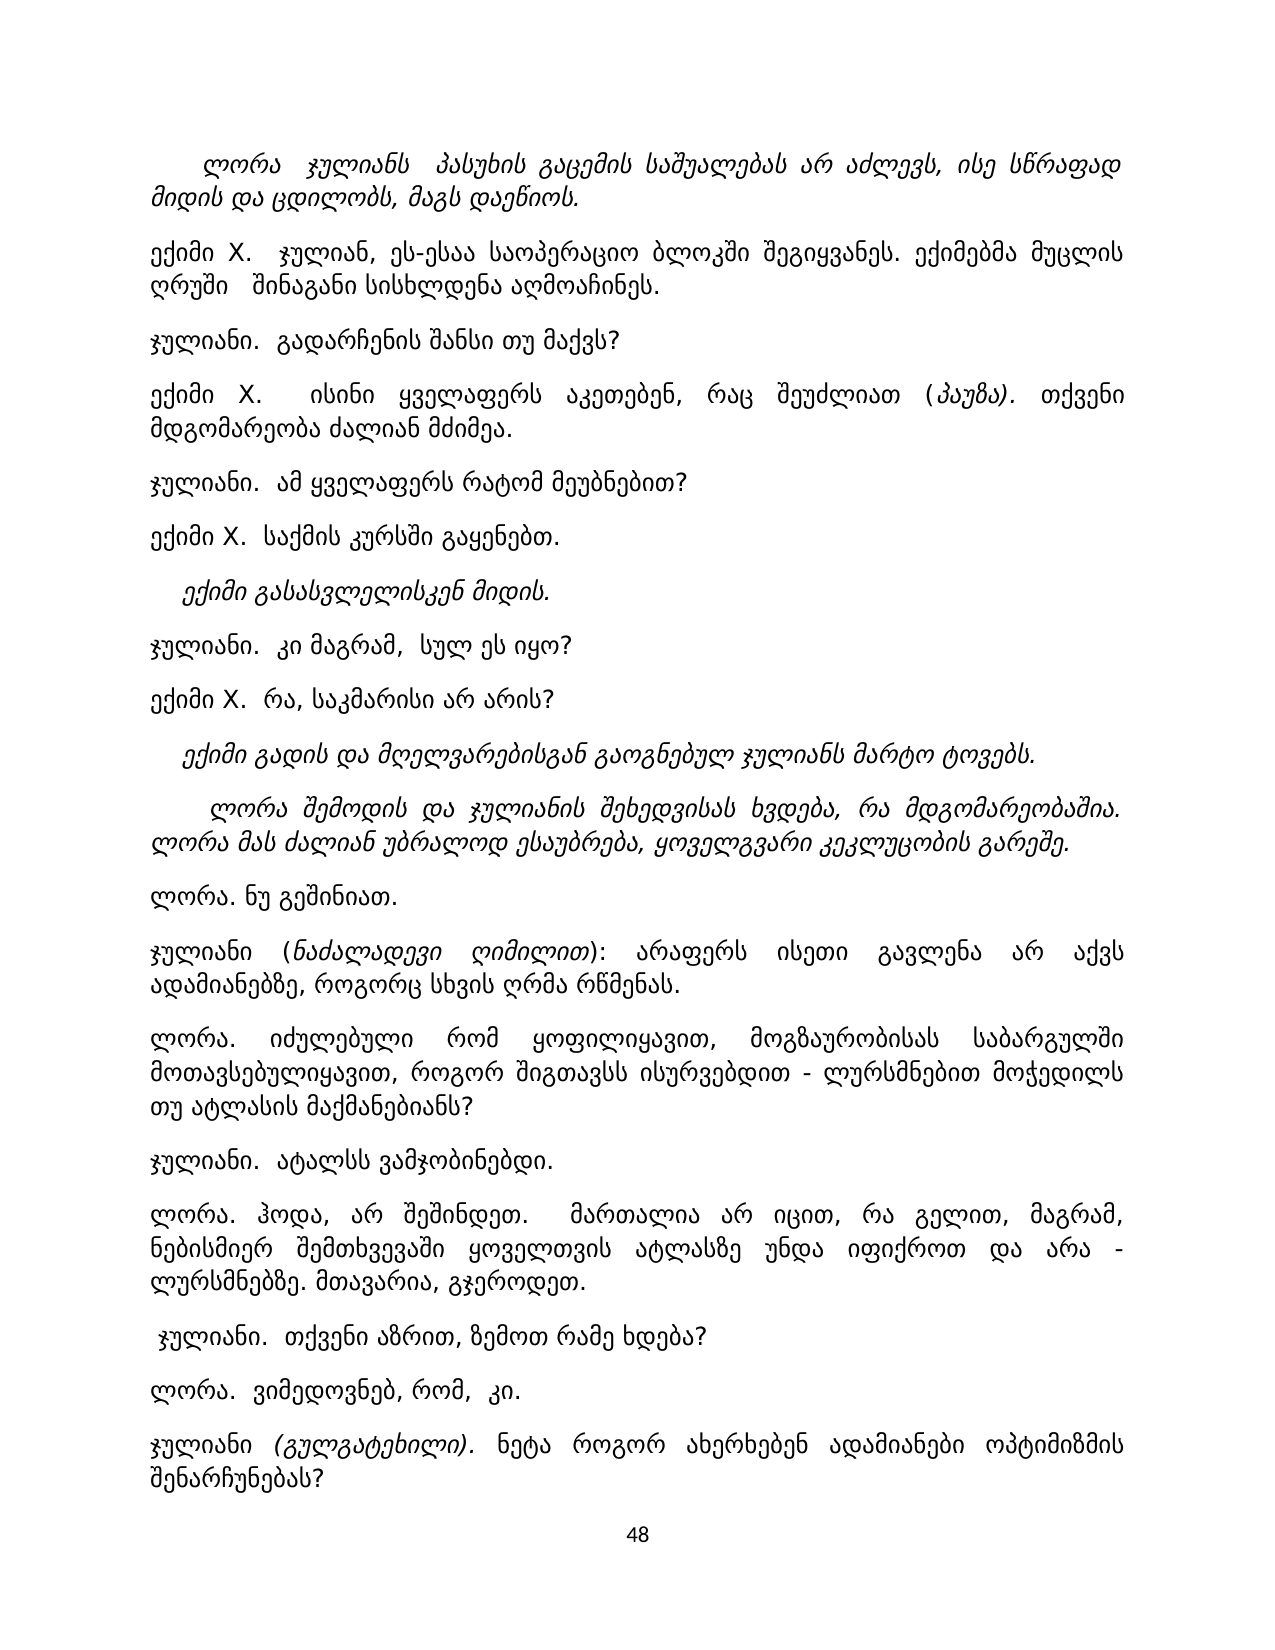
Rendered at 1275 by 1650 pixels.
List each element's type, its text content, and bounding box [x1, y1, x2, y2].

text ლორა. ვიმედოვნებ, რომ, კი. [150, 1376, 1125, 1405]
text ლორა. იძულებული რომ ყოფილიყავით, მოგზაურობისას საბარგულში მოთავსებულიყავით, როგორ შიგთავსს ისურვებდით - ლურსმნებით მოჭედილს თუ ატლასის მაქმანებიანს? [150, 1024, 1125, 1121]
text ექიმი X. ისინი ყველაფერს აკეთებენ, რაც შეუძლიათ (პაუზა). თქვენი მდგომარეობა ძალიან მძიმეა. [150, 380, 1125, 443]
text ჯულიანი. გადარჩენის შანსი თუ მაქვს? [150, 326, 1125, 355]
text ლორა. ჰოდა, არ შეშინდეთ. მართალია არ იცით, რა გელით, მაგრამ, ნებისმიერ შემთხვევაში ყოველთვის ატლასზე უნდა იფიქროთ და არა - ლურსმნებზე. მთავარია, გჯეროდეთ. [150, 1200, 1125, 1297]
text ექიმი X. ჯულიან, ეს-ესაა საოპერაციო ბლოკში შეგიყვანეს. ექიმებმა მუცლის ღრუში შინაგანი სისხლდენა აღმოაჩინეს. [150, 238, 1125, 301]
text ლორა. ნუ გეშინიათ. [150, 882, 1125, 911]
text ექიმი X. საქმის კურსში გაყენებთ. [150, 522, 1125, 552]
text ჯულიანი. ატალსს ვამჯობინებდი. [150, 1146, 1125, 1175]
text ჯულიანი (გულგატეხილი). ნეტა როგორ ახერხებენ ადამიანები ოპტიმიზმის შენარჩუნებას? [150, 1431, 1125, 1493]
text ჯულიანი. თქვენი აზრით, ზემოთ რამე ხდება? [150, 1322, 1125, 1351]
text ლორა ჯულიანს პასუხის გაცემის საშუალებას არ აძლევს, ისე სწრაფად მიდის და ცდილობს, მაგს დაეწიოს. [150, 150, 1125, 213]
text ჯულიანი. კი მაგრამ, სულ ეს იყო? [150, 631, 1125, 660]
text ჯულიანი (ნაძალადევი ღიმილით): არაფერს ისეთი გავლენა არ აქვს ადამიანებზე, როგორც სხვის ღრმა რწმენას. [150, 937, 1125, 999]
text ლორა შემოდის და ჯულიანის შეხედვისას ხვდება, რა მდგომარეობაშია. ლორა მას ძალიან უბრალოდ ესაუბრება, ყოველგვარი კეკლუცობის გარეშე. [150, 794, 1125, 857]
text ექიმი გასასვლელისკენ მიდის. [150, 577, 1125, 606]
text ექიმი გადის და მღელვარებისგან გაოგნებულ ჯულიანს მარტო ტოვებს. [150, 740, 1125, 769]
text ექიმი X. რა, საკმარისი არ არის? [150, 686, 1125, 715]
text ჯულიანი. ამ ყველაფერს რატომ მეუბნებით? [150, 468, 1125, 497]
